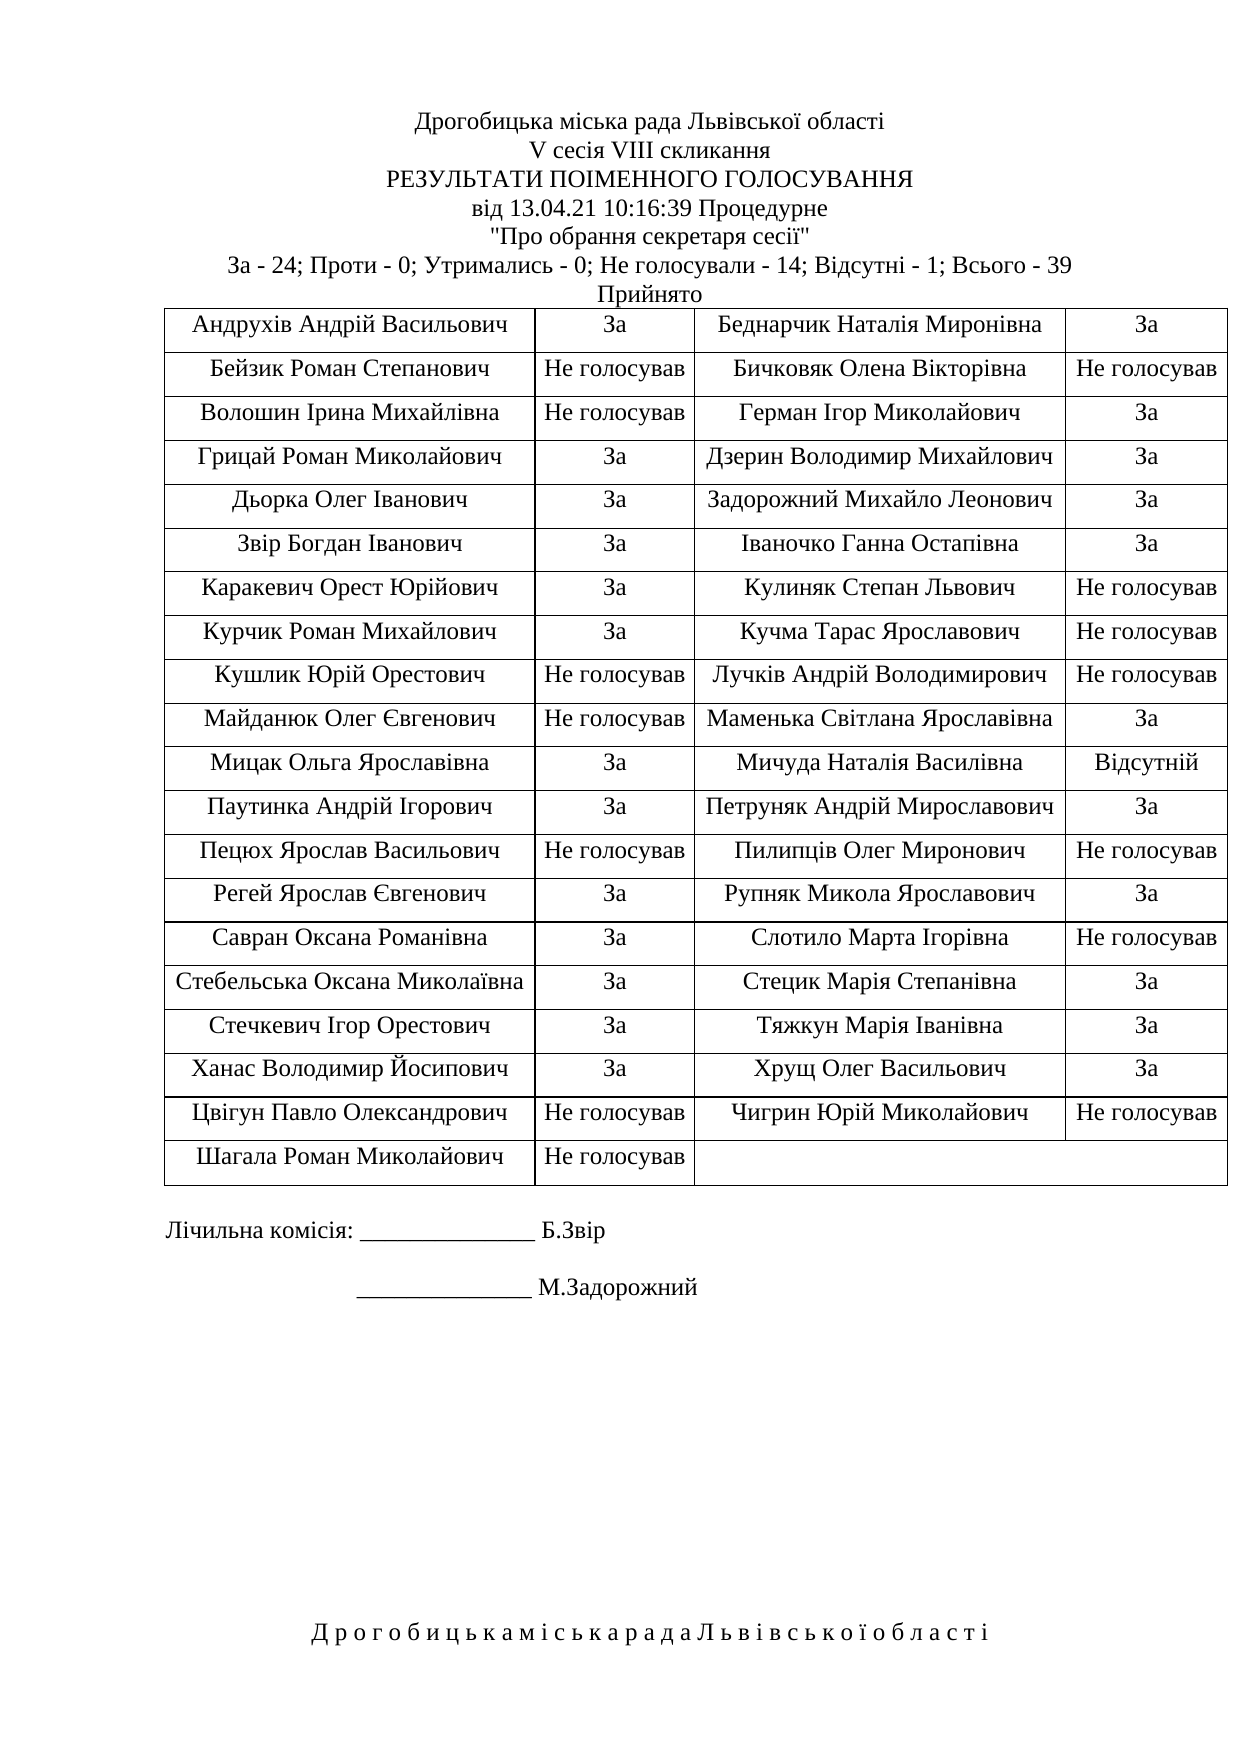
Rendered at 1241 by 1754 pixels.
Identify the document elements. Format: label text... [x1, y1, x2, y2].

table_cell За [536, 485, 694, 527]
table_cell За [536, 879, 694, 921]
text Дрогобицька міська рада Львівської області [165, 106, 1134, 135]
text Прийнято [165, 279, 1134, 308]
table_header Беднарчик Наталія Миронівна [695, 309, 1065, 352]
table_cell Відсутній [1066, 747, 1227, 790]
table_cell За [1066, 791, 1227, 834]
table_cell Слотило Марта Ігорівна [695, 923, 1065, 965]
table_cell За [536, 529, 694, 571]
table_cell Не голосував [1066, 923, 1227, 965]
table_cell Стецик Марія Степанівна [695, 966, 1065, 1009]
table_cell Шагала Роман Миколайович [165, 1141, 534, 1185]
table_cell Не голосував [1066, 1098, 1227, 1140]
table_cell Майданюк Олег Євгенович [165, 704, 534, 746]
table_cell Лучків Андрій Володимирович [695, 660, 1065, 702]
table_cell Дзерин Володимир Михайлович [695, 441, 1065, 483]
text "Про обрання секретаря сесії" [165, 221, 1134, 250]
table_cell Тяжкун Марія Іванівна [695, 1010, 1065, 1052]
table_cell Іваночко Ганна Остапівна [695, 529, 1065, 571]
table_cell Грицай Роман Миколайович [165, 441, 534, 483]
table_cell Не голосував [1066, 572, 1227, 615]
table_cell Не голосував [536, 660, 694, 702]
text РЕЗУЛЬТАТИ ПОІМЕННОГО ГОЛОСУВАННЯ [165, 164, 1134, 193]
table_cell Ханас Володимир Йосипович [165, 1054, 534, 1096]
table_cell Не голосував [536, 835, 694, 877]
text За - 24; Проти - 0; Утримались - 0; Не голосували - 14; Відсутні - 1; Всього - 39 [165, 250, 1134, 279]
text Лічильна комісія: ______________ Б.Звір [165, 1215, 1134, 1243]
table_cell Пецюх Ярослав Васильович [165, 835, 534, 877]
table_cell За [1066, 485, 1227, 527]
table_cell За [1066, 1054, 1227, 1096]
table_cell Не голосував [536, 1141, 694, 1185]
table_cell Кушлик Юрій Орестович [165, 660, 534, 702]
table_cell За [1066, 966, 1227, 1009]
table_cell Рупняк Микола Ярославович [695, 879, 1065, 921]
table_cell Не голосував [1066, 660, 1227, 702]
table_cell За [1066, 529, 1227, 571]
table_cell Бейзик Роман Степанович [165, 353, 534, 396]
table_cell Чигрин Юрій Миколайович [695, 1098, 1065, 1140]
table_header Андрухів Андрій Васильович [165, 309, 534, 352]
table_cell Хрущ Олег Васильович [695, 1054, 1065, 1096]
table_cell Каракевич Орест Юрійович [165, 572, 534, 615]
table_cell За [536, 747, 694, 790]
table_cell За [536, 923, 694, 965]
table_cell За [536, 616, 694, 658]
text Д р о г о б и ц ь к а м і с ь к а р а д а Л ь в і в с ь к о ї о б л а с т і [165, 1617, 1134, 1646]
table_cell За [536, 1010, 694, 1052]
text V сесія VIII скликання [165, 135, 1134, 164]
table_cell Кучма Тарас Ярославович [695, 616, 1065, 658]
table_cell Не голосував [536, 353, 694, 396]
table_cell Дьорка Олег Іванович [165, 485, 534, 527]
table_cell За [536, 1054, 694, 1096]
text ______________ М.Задорожний [165, 1272, 1134, 1301]
table_cell Не голосував [1066, 616, 1227, 658]
table_cell Герман Ігор Миколайович [695, 397, 1065, 440]
text від 13.04.21 10:16:39 Процедурне [165, 193, 1134, 221]
table_cell Не голосував [1066, 353, 1227, 396]
table_cell За [536, 791, 694, 834]
table_cell Паутинка Андрій Ігорович [165, 791, 534, 834]
table_cell Стечкевич Ігор Орестович [165, 1010, 534, 1052]
table_cell Не голосував [536, 397, 694, 440]
table_cell Задорожний Михайло Леонович [695, 485, 1065, 527]
table_cell За [1066, 704, 1227, 746]
table_cell Регей Ярослав Євгенович [165, 879, 534, 921]
table_cell Волошин Ірина Михайлівна [165, 397, 534, 440]
table_cell За [536, 966, 694, 1009]
table_cell За [1066, 441, 1227, 483]
table_cell Бичковяк Олена Вікторівна [695, 353, 1065, 396]
table_cell Маменька Світлана Ярославівна [695, 704, 1065, 746]
table_cell Стебельська Оксана Миколаївна [165, 966, 534, 1009]
table_cell [695, 1141, 1227, 1185]
table_cell Звір Богдан Іванович [165, 529, 534, 571]
table_cell Петруняк Андрій Мирославович [695, 791, 1065, 834]
table_cell Пилипців Олег Миронович [695, 835, 1065, 877]
table_cell Кулиняк Степан Львович [695, 572, 1065, 615]
table_cell Савран Оксана Романівна [165, 923, 534, 965]
table_cell Мичуда Наталія Василівна [695, 747, 1065, 790]
table_cell За [1066, 1010, 1227, 1052]
table_header За [536, 309, 694, 352]
table_cell Мицак Ольга Ярославівна [165, 747, 534, 790]
table_cell За [1066, 879, 1227, 921]
table_cell Не голосував [536, 704, 694, 746]
table_cell За [1066, 397, 1227, 440]
table_cell Не голосував [1066, 835, 1227, 877]
table_cell За [536, 441, 694, 483]
table_cell За [536, 572, 694, 615]
table_cell Курчик Роман Михайлович [165, 616, 534, 658]
table_header За [1066, 309, 1227, 352]
table_cell Цвігун Павло Олександрович [165, 1098, 534, 1140]
table_cell Не голосував [536, 1098, 694, 1140]
